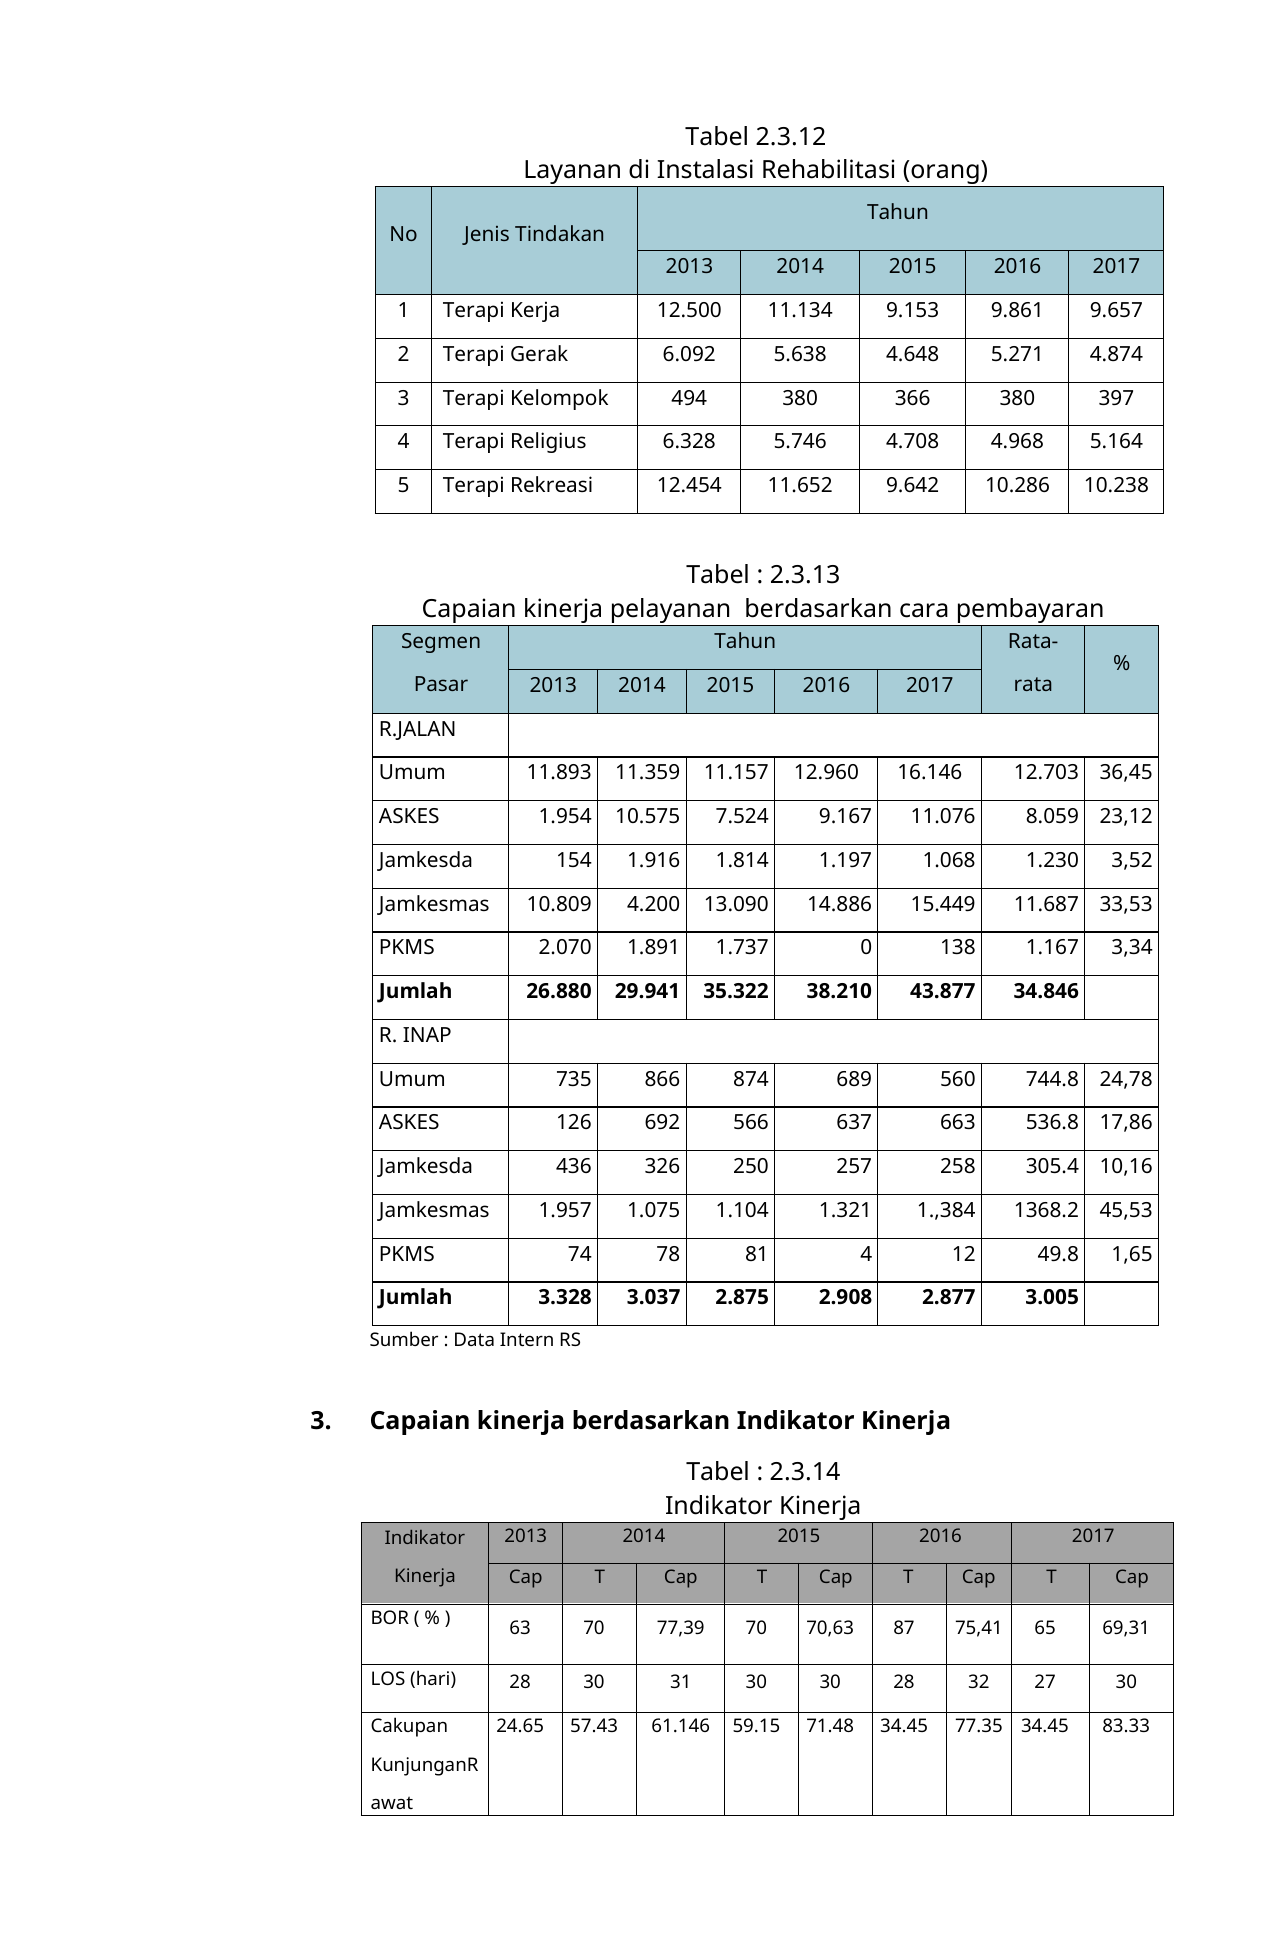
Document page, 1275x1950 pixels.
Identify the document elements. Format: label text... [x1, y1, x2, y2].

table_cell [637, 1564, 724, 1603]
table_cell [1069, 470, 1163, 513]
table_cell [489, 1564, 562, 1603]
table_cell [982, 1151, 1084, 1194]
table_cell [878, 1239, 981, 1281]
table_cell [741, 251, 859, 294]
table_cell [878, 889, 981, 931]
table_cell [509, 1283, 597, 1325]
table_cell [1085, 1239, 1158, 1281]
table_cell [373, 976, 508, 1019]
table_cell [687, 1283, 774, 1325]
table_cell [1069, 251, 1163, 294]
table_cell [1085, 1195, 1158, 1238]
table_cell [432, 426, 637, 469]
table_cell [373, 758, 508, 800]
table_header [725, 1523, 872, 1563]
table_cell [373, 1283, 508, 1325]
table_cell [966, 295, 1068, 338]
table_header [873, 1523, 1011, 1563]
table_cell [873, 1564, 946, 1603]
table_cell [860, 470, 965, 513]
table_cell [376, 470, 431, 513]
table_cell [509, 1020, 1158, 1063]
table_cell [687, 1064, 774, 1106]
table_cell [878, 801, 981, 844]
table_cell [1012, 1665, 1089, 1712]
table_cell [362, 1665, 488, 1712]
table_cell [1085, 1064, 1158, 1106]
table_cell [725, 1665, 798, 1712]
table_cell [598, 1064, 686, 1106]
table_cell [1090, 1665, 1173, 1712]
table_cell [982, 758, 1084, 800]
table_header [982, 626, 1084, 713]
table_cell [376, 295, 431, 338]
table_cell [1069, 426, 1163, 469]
text Layanan di Instalasi Rehabilitasi (orang) [354, 152, 1157, 186]
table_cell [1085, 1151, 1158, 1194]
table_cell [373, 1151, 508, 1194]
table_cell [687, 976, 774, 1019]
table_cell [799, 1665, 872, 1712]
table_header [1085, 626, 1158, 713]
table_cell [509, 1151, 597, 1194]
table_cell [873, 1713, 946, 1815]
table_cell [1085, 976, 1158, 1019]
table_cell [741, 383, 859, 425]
text Capaian kinerja pelayanan berdasarkan cara pembayaran [369, 591, 1157, 625]
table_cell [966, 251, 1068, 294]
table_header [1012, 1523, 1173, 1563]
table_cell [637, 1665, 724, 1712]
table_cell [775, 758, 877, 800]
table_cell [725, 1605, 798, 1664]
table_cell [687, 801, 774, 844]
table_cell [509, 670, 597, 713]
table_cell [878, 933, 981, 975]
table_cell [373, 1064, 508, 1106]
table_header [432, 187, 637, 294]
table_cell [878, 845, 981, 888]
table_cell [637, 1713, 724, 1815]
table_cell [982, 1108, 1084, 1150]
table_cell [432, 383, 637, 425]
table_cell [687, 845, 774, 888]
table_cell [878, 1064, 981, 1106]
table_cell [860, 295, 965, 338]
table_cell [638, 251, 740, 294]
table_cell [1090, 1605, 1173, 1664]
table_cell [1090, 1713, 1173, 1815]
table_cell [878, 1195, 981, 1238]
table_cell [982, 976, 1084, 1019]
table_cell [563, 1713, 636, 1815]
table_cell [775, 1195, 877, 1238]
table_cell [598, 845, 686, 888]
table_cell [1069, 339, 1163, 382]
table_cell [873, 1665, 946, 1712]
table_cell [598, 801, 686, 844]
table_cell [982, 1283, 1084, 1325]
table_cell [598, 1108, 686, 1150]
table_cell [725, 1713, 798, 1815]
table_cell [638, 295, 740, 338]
text Indikator Kinerja [369, 1488, 1157, 1522]
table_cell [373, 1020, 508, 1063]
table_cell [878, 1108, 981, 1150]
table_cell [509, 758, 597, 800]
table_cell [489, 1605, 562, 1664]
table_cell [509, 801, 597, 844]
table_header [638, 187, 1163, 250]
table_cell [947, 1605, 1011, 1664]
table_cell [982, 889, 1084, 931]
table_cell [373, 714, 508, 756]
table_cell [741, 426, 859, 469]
text Tabel : 2.3.13 [369, 557, 1157, 591]
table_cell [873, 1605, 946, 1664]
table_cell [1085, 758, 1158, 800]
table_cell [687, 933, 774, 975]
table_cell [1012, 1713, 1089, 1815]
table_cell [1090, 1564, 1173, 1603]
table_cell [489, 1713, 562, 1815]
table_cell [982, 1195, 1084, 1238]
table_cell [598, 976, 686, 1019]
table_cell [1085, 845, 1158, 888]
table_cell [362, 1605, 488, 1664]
text Tabel 2.3.12 [354, 118, 1157, 152]
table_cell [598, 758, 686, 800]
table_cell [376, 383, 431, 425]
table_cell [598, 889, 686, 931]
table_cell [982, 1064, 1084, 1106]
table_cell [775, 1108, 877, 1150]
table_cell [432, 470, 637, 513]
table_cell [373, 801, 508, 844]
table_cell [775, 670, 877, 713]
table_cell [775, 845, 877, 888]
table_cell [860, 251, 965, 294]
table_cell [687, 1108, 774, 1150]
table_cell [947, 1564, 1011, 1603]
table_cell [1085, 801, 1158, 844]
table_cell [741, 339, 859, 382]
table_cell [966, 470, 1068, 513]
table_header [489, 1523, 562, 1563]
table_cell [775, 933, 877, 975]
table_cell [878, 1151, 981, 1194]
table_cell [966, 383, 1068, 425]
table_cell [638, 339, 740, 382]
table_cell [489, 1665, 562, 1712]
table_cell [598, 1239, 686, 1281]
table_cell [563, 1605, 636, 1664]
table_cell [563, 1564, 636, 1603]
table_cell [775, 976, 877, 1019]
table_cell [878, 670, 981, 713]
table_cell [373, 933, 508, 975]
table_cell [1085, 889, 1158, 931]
text 3. Capaian kinerja berdasarkan Indikator Kinerja [310, 1403, 1157, 1437]
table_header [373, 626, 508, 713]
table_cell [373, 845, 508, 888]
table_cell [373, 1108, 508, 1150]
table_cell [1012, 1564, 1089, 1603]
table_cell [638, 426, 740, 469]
text Sumber : Data Intern RS [369, 1326, 1157, 1352]
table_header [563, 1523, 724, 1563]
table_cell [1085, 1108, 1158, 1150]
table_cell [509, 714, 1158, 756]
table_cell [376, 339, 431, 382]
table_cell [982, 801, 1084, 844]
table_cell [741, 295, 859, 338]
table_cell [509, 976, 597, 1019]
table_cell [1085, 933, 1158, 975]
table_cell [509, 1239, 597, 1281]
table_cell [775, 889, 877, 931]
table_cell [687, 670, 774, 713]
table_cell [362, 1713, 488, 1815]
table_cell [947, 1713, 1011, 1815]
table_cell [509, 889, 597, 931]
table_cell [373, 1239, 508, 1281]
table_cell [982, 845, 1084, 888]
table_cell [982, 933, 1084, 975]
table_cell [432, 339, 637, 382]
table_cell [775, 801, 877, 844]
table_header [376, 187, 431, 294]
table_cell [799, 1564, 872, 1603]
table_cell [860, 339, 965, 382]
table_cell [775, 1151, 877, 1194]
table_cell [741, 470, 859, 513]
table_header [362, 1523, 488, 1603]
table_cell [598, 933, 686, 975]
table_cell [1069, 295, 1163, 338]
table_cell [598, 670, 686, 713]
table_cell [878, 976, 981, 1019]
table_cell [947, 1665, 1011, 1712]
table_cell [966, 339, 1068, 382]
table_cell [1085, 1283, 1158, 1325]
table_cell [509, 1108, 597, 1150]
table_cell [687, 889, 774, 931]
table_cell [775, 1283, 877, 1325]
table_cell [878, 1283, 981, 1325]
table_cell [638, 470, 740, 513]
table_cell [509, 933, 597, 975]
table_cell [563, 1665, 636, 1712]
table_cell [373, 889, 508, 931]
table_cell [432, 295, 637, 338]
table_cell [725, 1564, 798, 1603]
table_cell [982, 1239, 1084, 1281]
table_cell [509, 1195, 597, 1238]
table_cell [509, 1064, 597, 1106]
text Tabel : 2.3.14 [369, 1454, 1157, 1488]
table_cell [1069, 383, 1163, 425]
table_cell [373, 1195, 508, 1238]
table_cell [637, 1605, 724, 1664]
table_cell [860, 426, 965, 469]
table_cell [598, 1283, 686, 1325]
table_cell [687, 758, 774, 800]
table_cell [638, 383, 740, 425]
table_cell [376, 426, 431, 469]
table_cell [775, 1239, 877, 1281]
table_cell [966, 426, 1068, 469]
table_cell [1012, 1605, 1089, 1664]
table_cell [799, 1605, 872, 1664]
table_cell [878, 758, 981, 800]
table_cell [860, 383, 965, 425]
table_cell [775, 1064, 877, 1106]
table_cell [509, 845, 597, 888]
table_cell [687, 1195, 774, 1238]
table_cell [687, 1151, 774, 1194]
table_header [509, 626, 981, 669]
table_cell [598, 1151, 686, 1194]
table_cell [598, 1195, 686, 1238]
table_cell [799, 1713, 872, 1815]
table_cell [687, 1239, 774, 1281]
